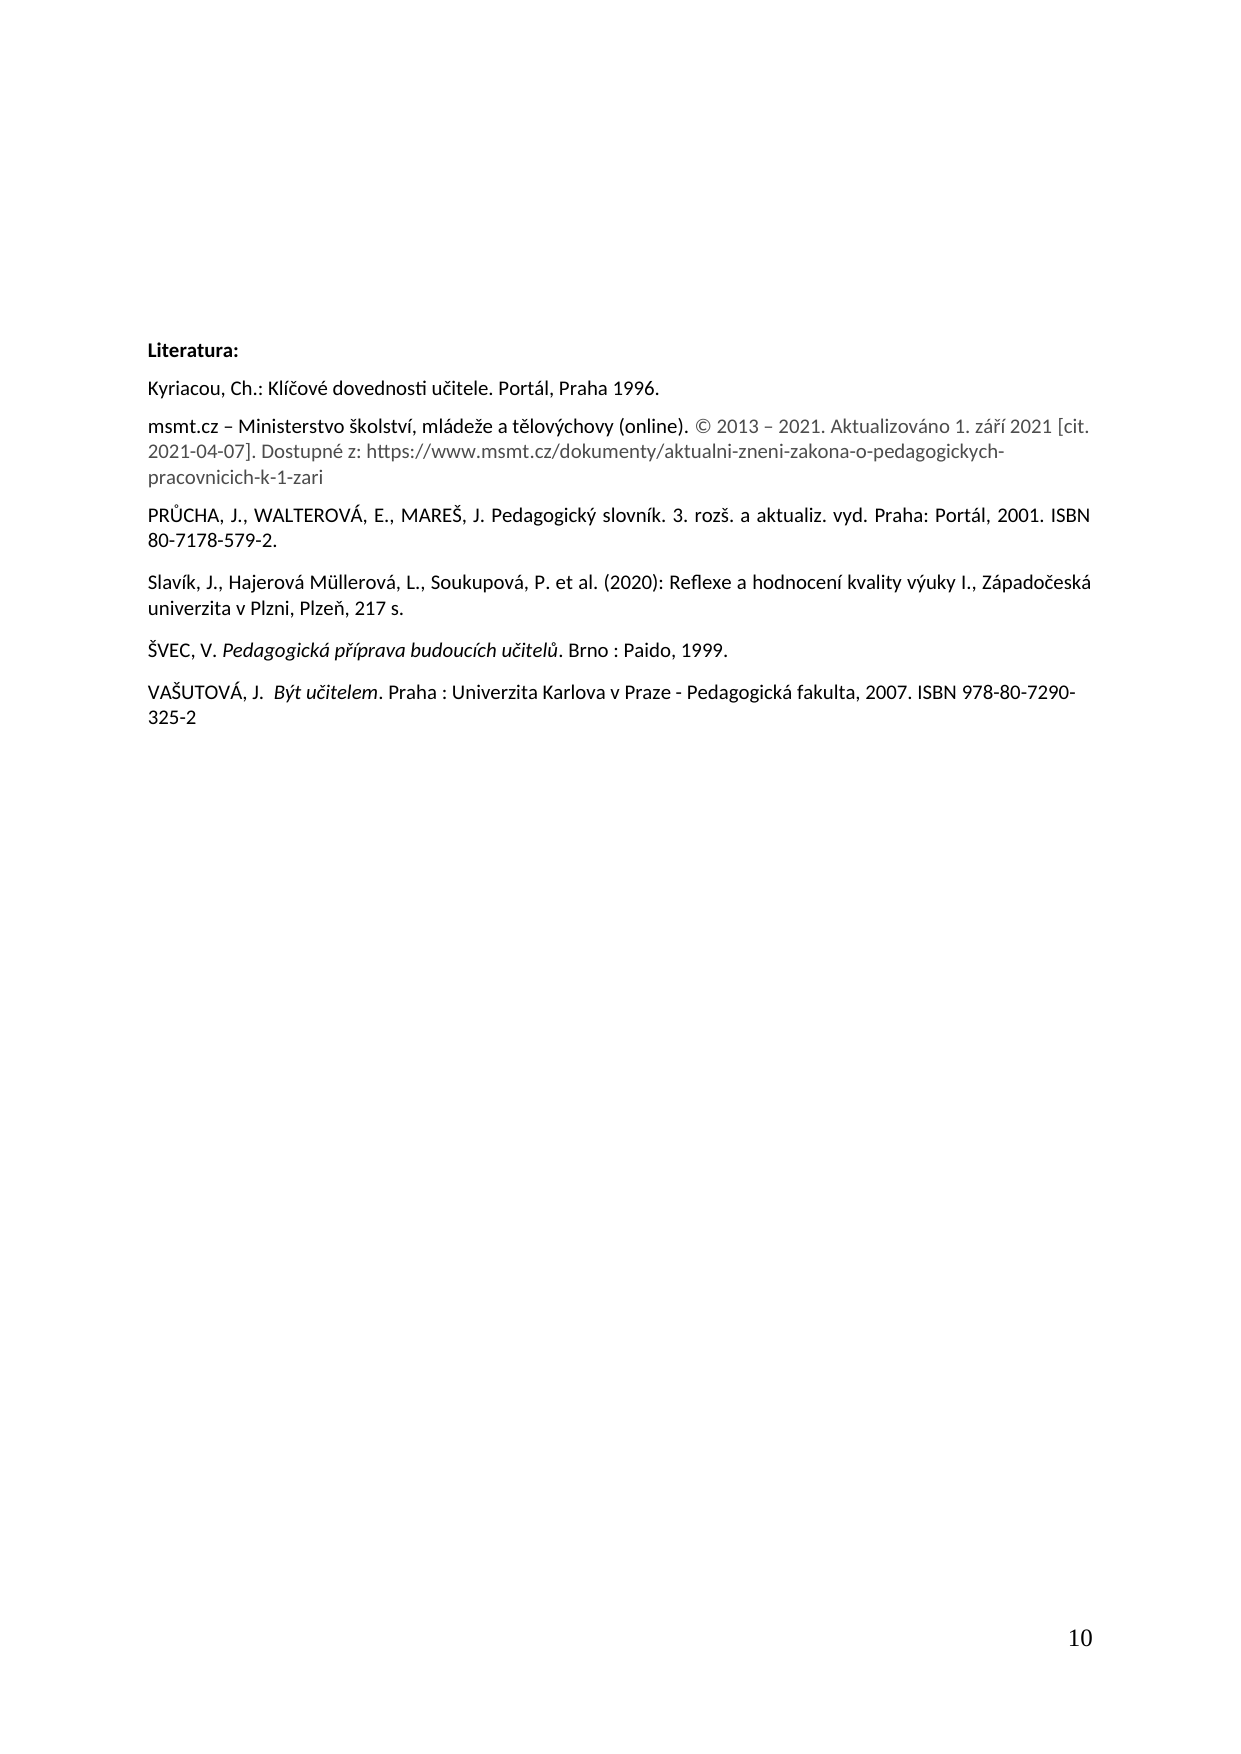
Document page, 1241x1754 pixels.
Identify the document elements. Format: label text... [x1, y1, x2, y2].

text Slavík, J., Hajerová Müllerová, L., Soukupová, P. et al. (2020): Reflexe a hodnocení kvality výuky I., Západočeská univerzita v Plzni, Plzeň, 217 s. [148, 569, 1093, 620]
text msmt.cz – Ministerstvo školství, mládeže a tělovýchovy (online). © 2013 – 2021. Aktualizováno 1. září 2021 [cit. 2021-04-07]. Dostupné z: https://www.msmt.cz/dokumenty/aktualni-zneni-zakona-o-pedagogickych-pracovnicich-k-1-zari [148, 413, 1093, 489]
text Kyriacou, Ch.: Klíčové dovednosti učitele. Portál, Praha 1996. [148, 375, 1093, 401]
text VAŠUTOVÁ, J. Být učitelem. Praha : Univerzita Karlova v Praze - Pedagogická fakulta, 2007. ISBN 978-80-7290-325-2 [148, 679, 1093, 730]
text Literatura: [148, 337, 1093, 363]
text ŠVEC, V. Pedagogická příprava budoucích učitelů. Brno : Paido, 1999. [148, 637, 1093, 662]
text PRŮCHA, J., WALTEROVÁ, E., MAREŠ, J. Pedagogický slovník. 3. rozš. a aktualiz. vyd. Praha: Portál, 2001. ISBN 80-7178-579-2. [148, 502, 1093, 553]
